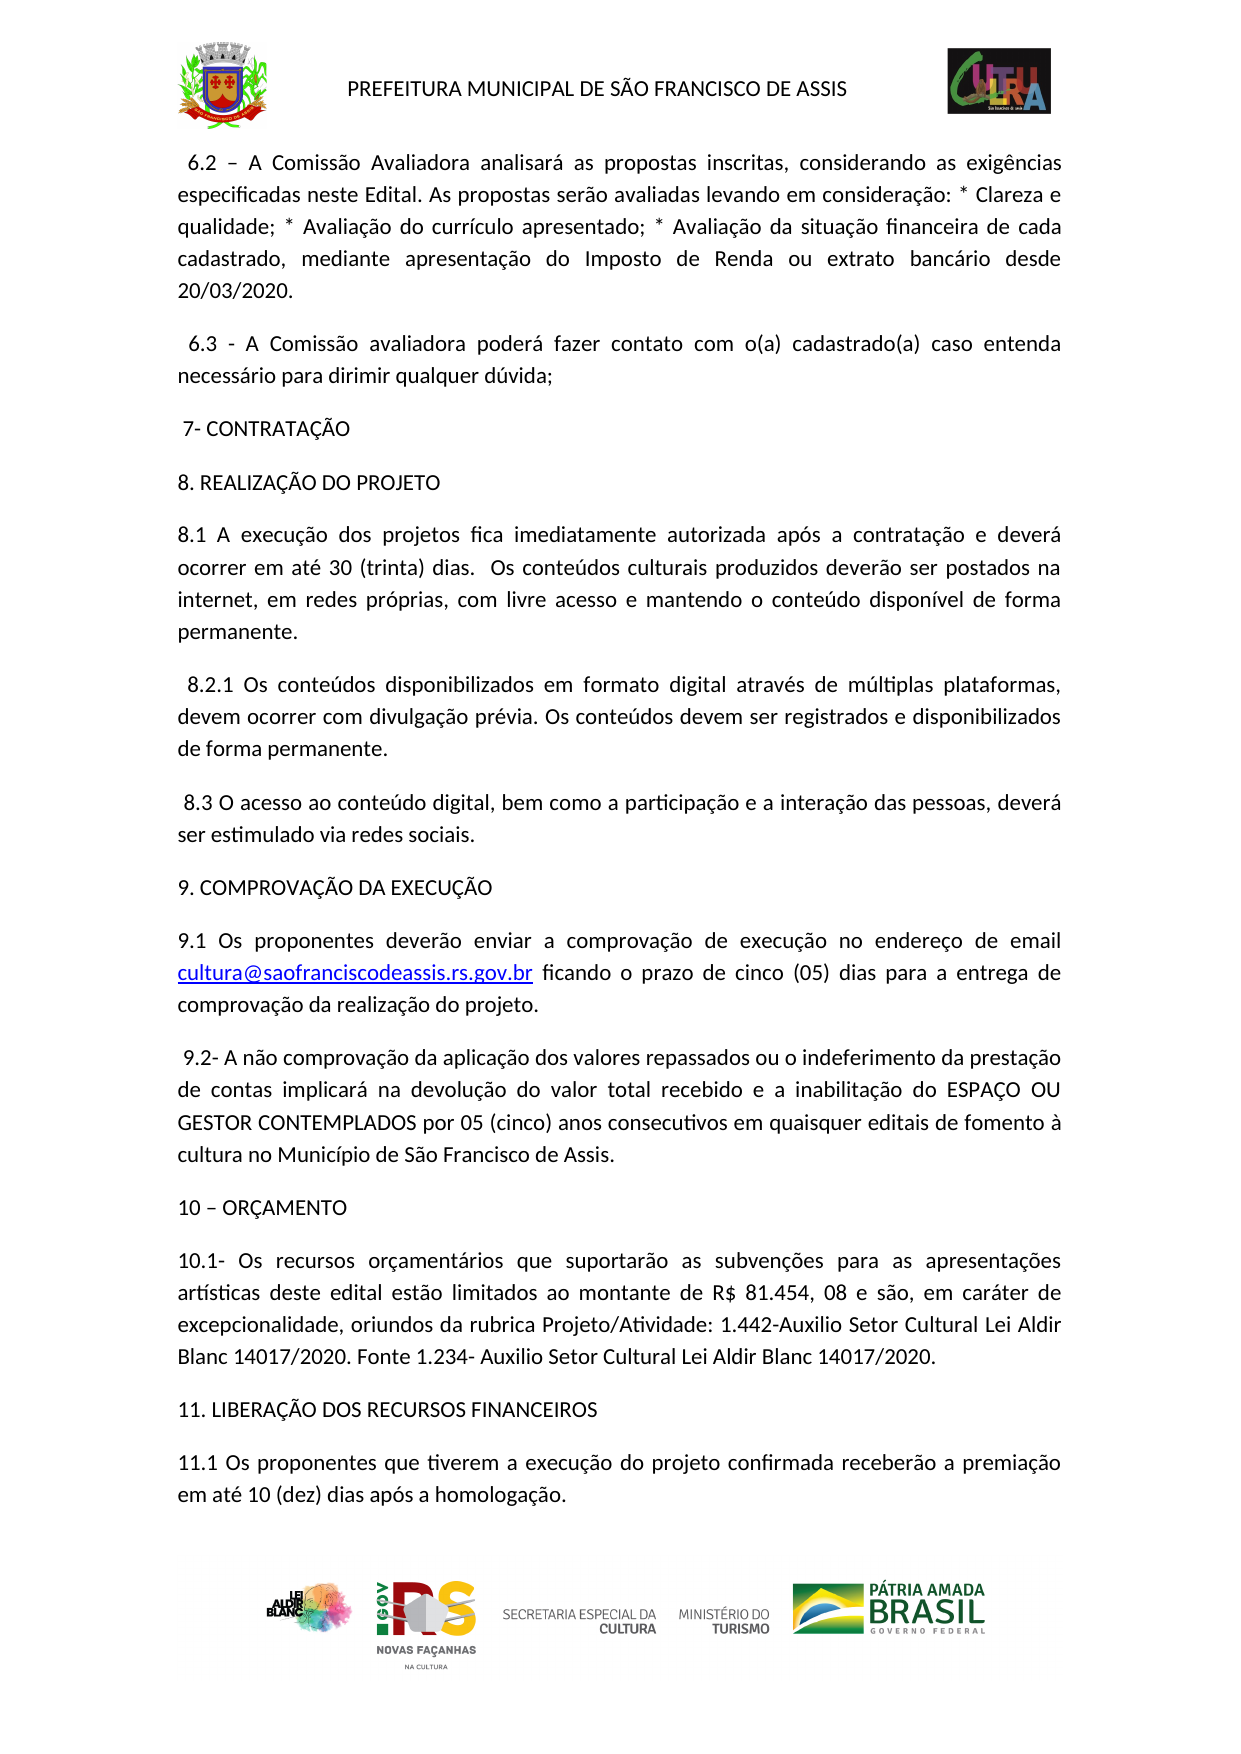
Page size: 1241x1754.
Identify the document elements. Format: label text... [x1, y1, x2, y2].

text 8.2.1 Os conteúdos disponibilizados em formato digital através de múltiplas plataformas, devem ocorrer com divulgação prévia. Os conteúdos devem ser registrados e disponibilizados de forma permanente. [177, 670, 1063, 763]
picture [177, 1555, 1063, 1681]
text 8. REALIZAÇÃO DO PROJETO [177, 468, 1063, 496]
picture [947, 48, 1051, 114]
text 7- CONTRATAÇÃO [177, 414, 1063, 443]
picture [177, 42, 267, 129]
text 6.2 – A Comissão Avaliadora analisará as propostas inscritas, considerando as exigências especificadas neste Edital. As propostas serão avaliadas levando em consideração: * Clareza e qualidade; * Avaliação do currículo apresentado; * Avaliação da situação financeira de cada cadastrado, mediante apresentação do Imposto de Renda ou extrato bancário desde 20/03/2020. [177, 148, 1063, 304]
text 6.3 - A Comissão avaliadora poderá fazer contato com o(a) cadastrado(a) caso entenda necessário para dirimir qualquer dúvida; [177, 329, 1063, 389]
text 9. COMPROVAÇÃO DA EXECUÇÃO [177, 873, 1063, 901]
text 9.1 Os proponentes deverão enviar a comprovação de execução no endereço de email cultura@saofranciscodeassis.rs.gov.br ficando o prazo de cinco (05) dias para a entrega de comprovação da realização do projeto. [177, 926, 1063, 1018]
text 10 – ORÇAMENTO [177, 1193, 1063, 1221]
text 9.2- A não comprovação da aplicação dos valores repassados ou o indeferimento da prestação de contas implicará na devolução do valor total recebido e a inabilitação do ESPAÇO OU GESTOR CONTEMPLADOS por 05 (cinco) anos consecutivos em quaisquer editais de fomento à cultura no Município de São Francisco de Assis. [177, 1043, 1063, 1168]
text 11. LIBERAÇÃO DOS RECURSOS FINANCEIROS [177, 1395, 1063, 1423]
text 11.1 Os proponentes que tiverem a execução do projeto confirmada receberão a premiação em até 10 (dez) dias após a homologação. [177, 1448, 1063, 1509]
text 8.3 O acesso ao conteúdo digital, bem como a participação e a interação das pessoas, deverá ser estimulado via redes sociais. [177, 788, 1063, 848]
text 8.1 A execução dos projetos fica imediatamente autorizada após a contratação e deverá ocorrer em até 30 (trinta) dias. Os conteúdos culturais produzidos deverão ser postados na internet, em redes próprias, com livre acesso e mantendo o conteúdo disponível de forma permanente. [177, 521, 1063, 645]
text 10.1- Os recursos orçamentários que suportarão as subvenções para as apresentações artísticas deste edital estão limitados ao montante de R$ 81.454, 08 e são, em caráter de excepcionalidade, oriundos da rubrica Projeto/Atividade: 1.442-Auxilio Setor Cultural Lei Aldir Blanc 14017/2020. Fonte 1.234- Auxilio Setor Cultural Lei Aldir Blanc 14017/2020. [177, 1246, 1063, 1370]
